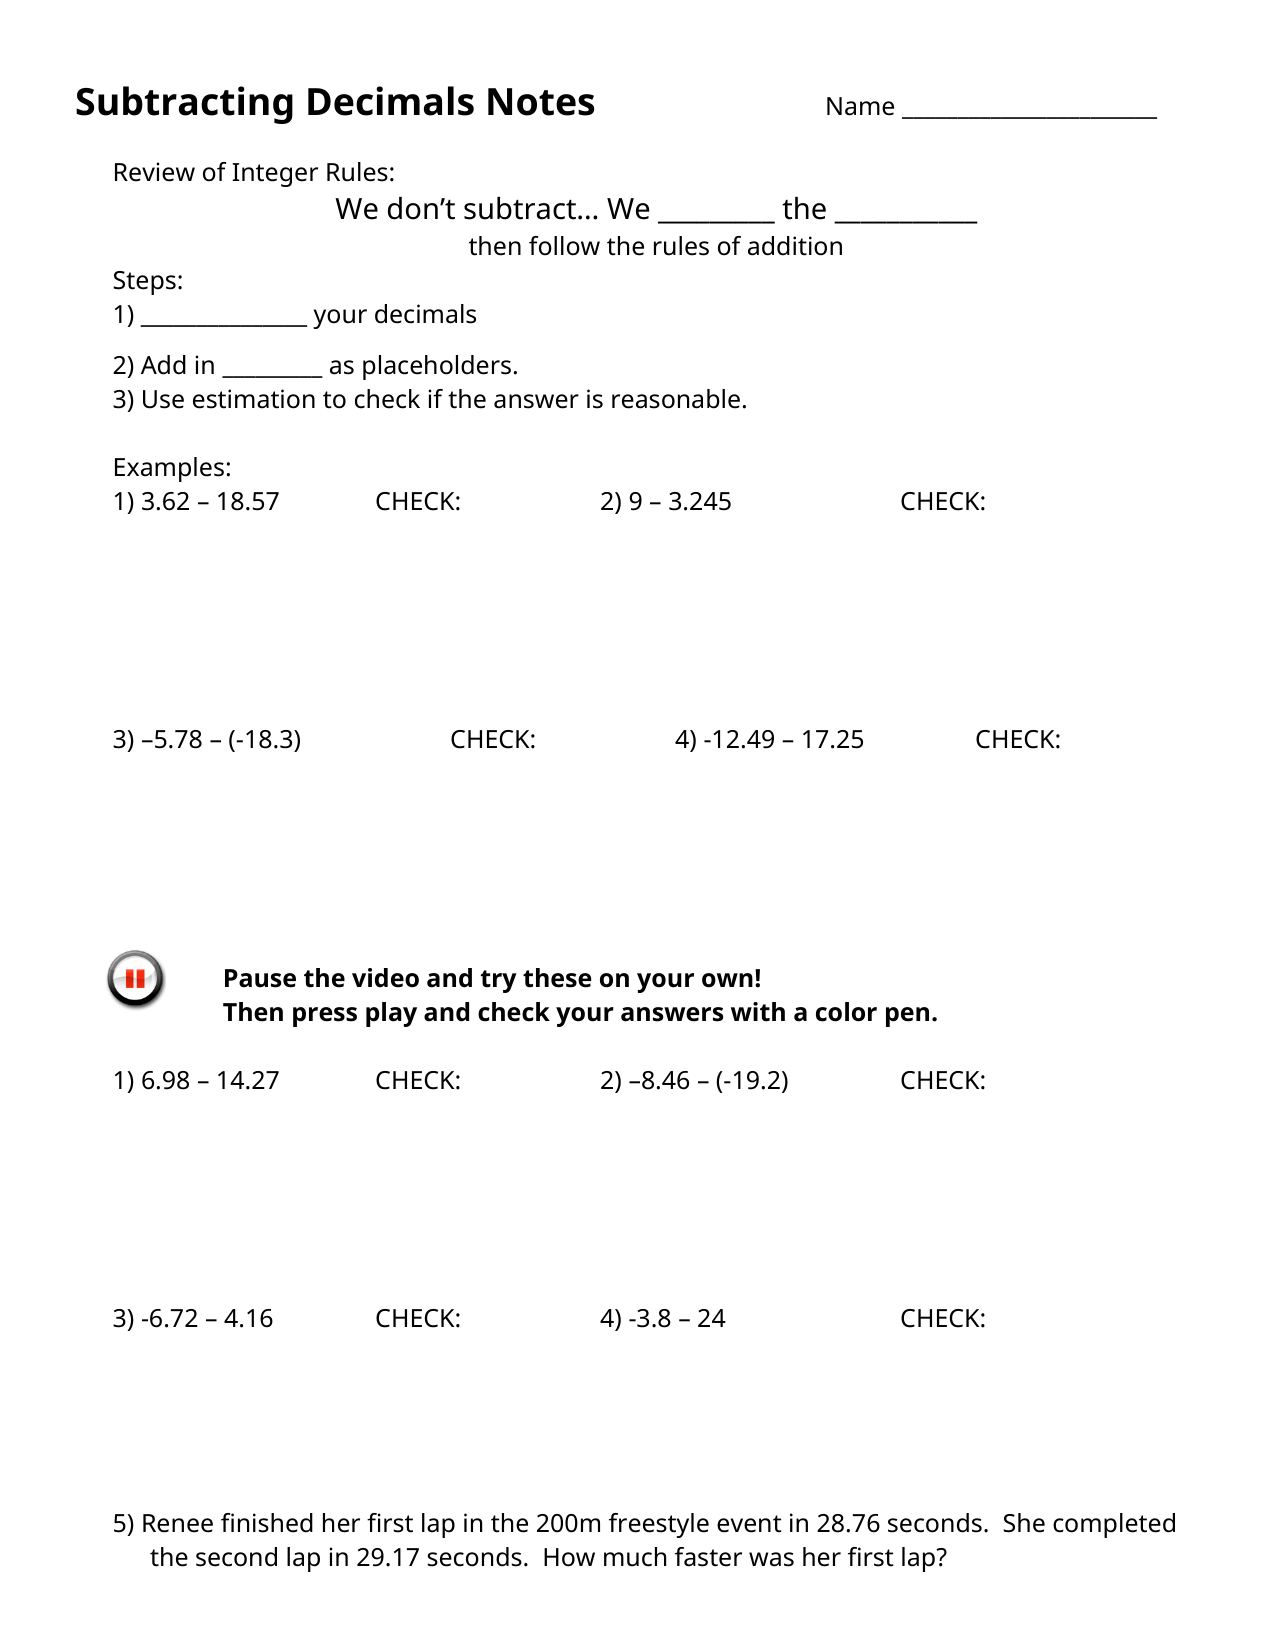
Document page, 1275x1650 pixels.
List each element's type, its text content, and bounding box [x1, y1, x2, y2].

text Review of Integer Rules: [112, 154, 1200, 188]
text 1) 6.98 – 14.27 CHECK: 2) –8.46 – (-19.2) CHECK: [112, 1063, 1200, 1097]
text then follow the rules of addition [112, 228, 1200, 262]
text We don’t subtract… We _________ the ___________ [112, 188, 1200, 228]
list _______________ your decimals [112, 296, 1200, 330]
text Pause the video and try these on your own! [167, 961, 1200, 994]
text 5) Renee finished her first lap in the 200m freestyle event in 28.76 seconds. She completed the second lap in 29.17 seconds. How much faster was her first lap? [112, 1506, 1200, 1574]
text Then press play and check your answers with a color pen. [112, 994, 1200, 1029]
text 3) -6.72 – 4.16 CHECK: 4) -3.8 – 24 CHECK: [112, 1301, 1200, 1335]
text 3) –5.78 – (-18.3) CHECK: 4) -12.49 – 17.25 CHECK: [112, 722, 1200, 756]
picture [102, 947, 167, 1012]
text Subtracting Decimals Notes Name _______________________ [75, 75, 1200, 126]
list Add in _________ as placeholders. [112, 347, 1200, 381]
text Steps: [112, 262, 1200, 296]
text Examples: [112, 449, 1200, 484]
text 1) 3.62 – 18.57 CHECK: 2) 9 – 3.245 CHECK: [112, 484, 1200, 518]
list Use estimation to check if the answer is reasonable. [112, 381, 1200, 416]
